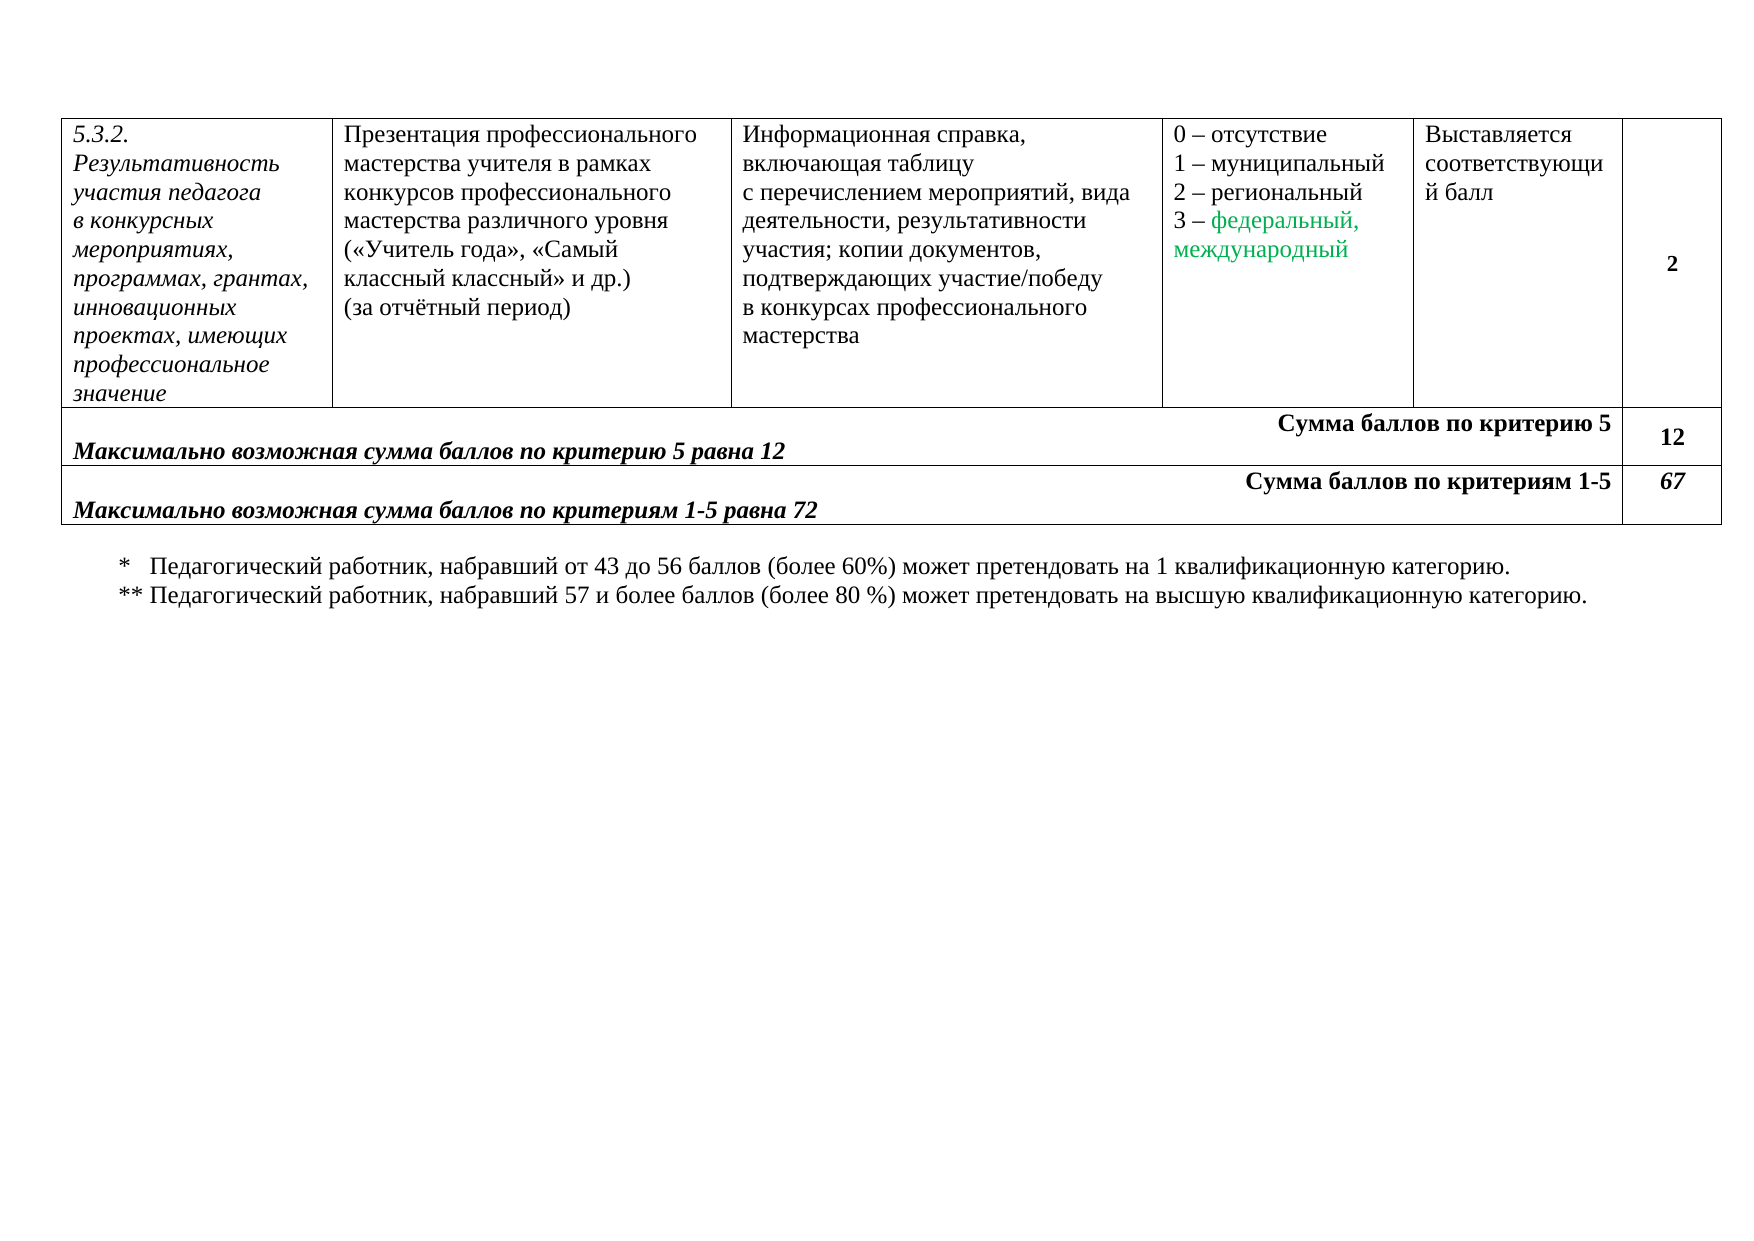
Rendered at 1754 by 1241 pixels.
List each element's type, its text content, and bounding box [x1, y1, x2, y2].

text ** Педагогический работник, набравший 57 и более баллов (более 80 %) может претендовать на высшую квалификационную категорию. [118, 580, 1665, 609]
table_cell 12 [1623, 408, 1721, 465]
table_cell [1163, 119, 1413, 407]
table_cell 67 [1623, 466, 1721, 524]
table_cell Сумма баллов по критерию 5 Максимально возможная сумма баллов по критерию 5 равна 12 [62, 408, 1622, 465]
table_cell Сумма баллов по критериям 1-5 Максимально возможная сумма баллов по критериям 1-5 равна 72 [62, 466, 1622, 524]
table_cell Презентация профессионального мастерства учителя в рамках конкурсов профессионального мастерства различного уровня («Учитель года», «Самый классный классный» и др.) (за отчётный период) [333, 119, 731, 407]
table_cell 5.3.2. Результативность участия педагога в конкурсных мероприятиях, программах, грантах, инновационных проектах, имеющих профессиональное значение [62, 119, 332, 407]
table_cell Информационная справка, включающая таблицу с перечислением мероприятий, вида деятельности, результативности участия; копии документов, подтверждающих участие/победу в конкурсах профессионального мастерства [732, 119, 1162, 407]
table_cell 2 [1623, 119, 1721, 407]
text * Педагогический работник, набравший от 43 до 56 баллов (более 60%) может претендовать на 1 квалификационную категорию. [118, 551, 1665, 580]
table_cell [1414, 119, 1622, 407]
